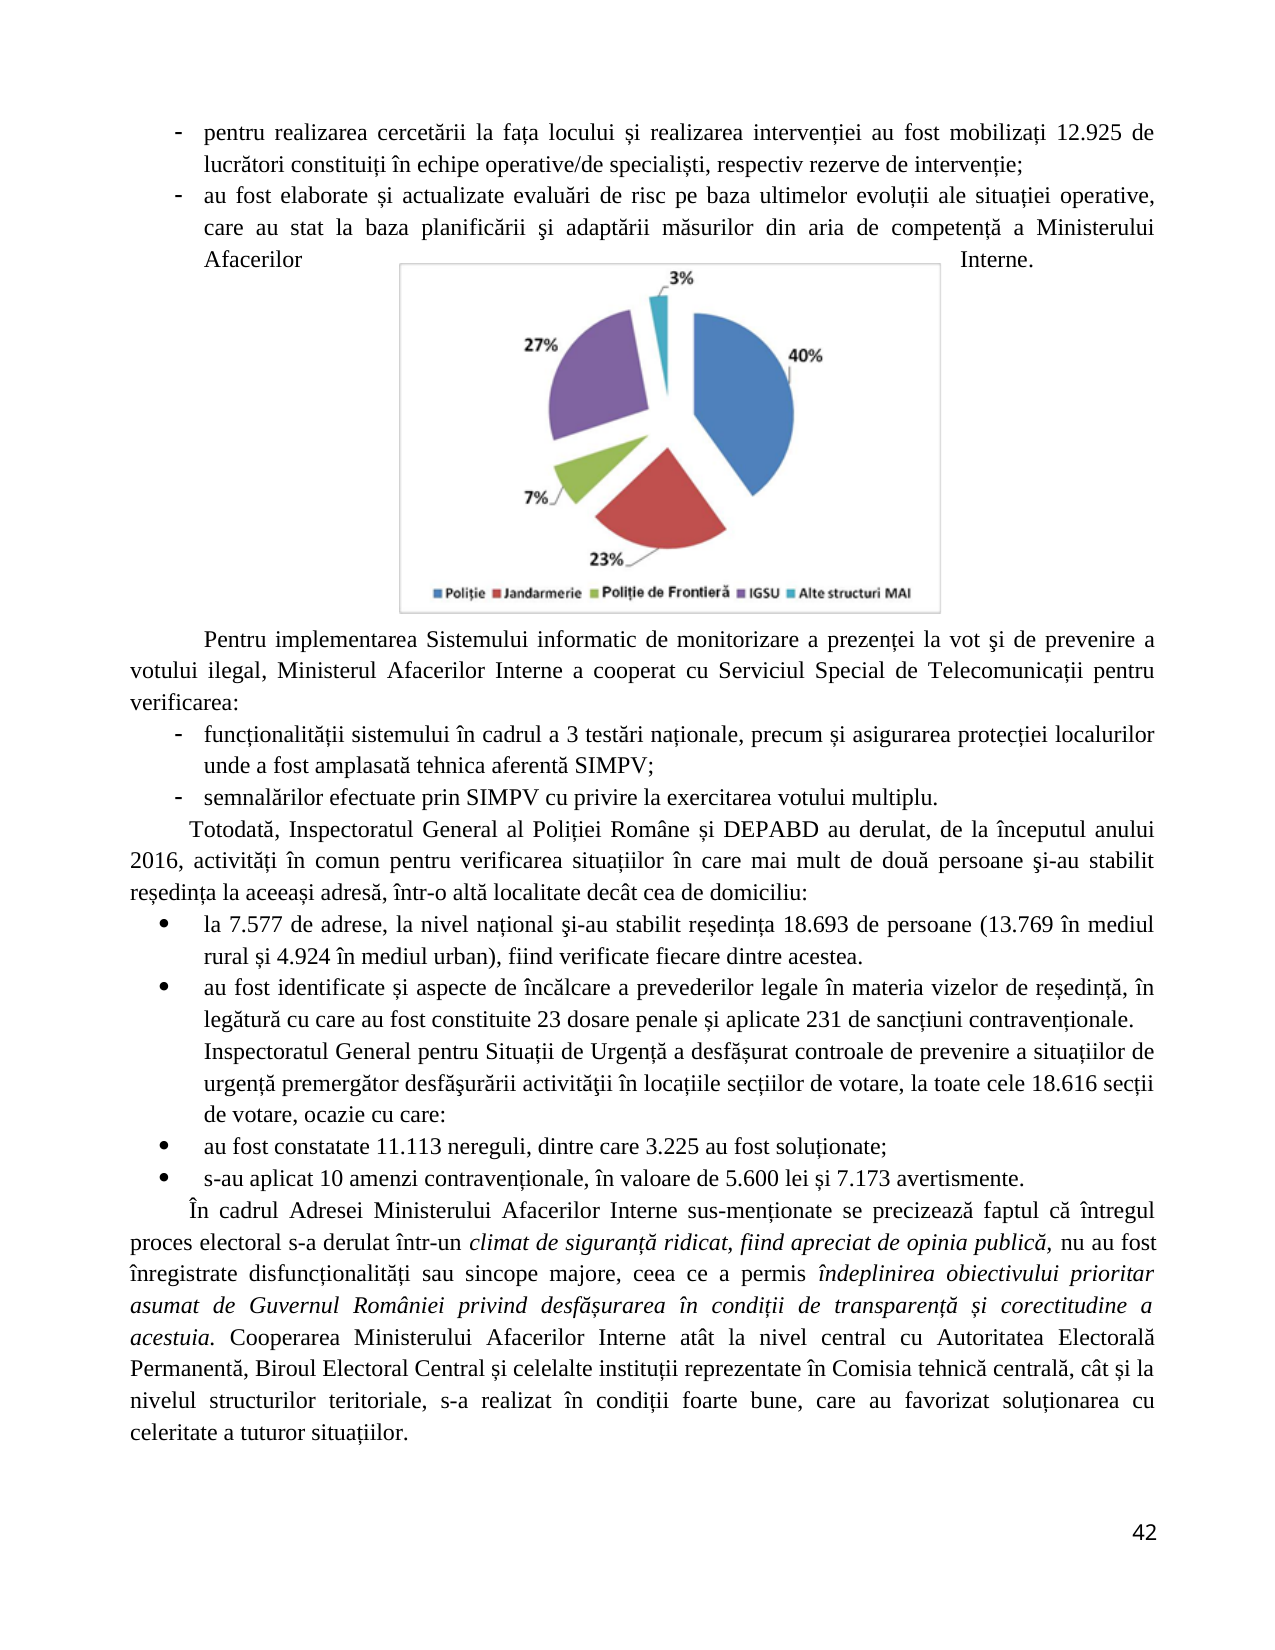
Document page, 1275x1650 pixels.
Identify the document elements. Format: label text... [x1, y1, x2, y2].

picture [399, 263, 942, 614]
text În cadrul Adresei Ministerului Afacerilor Interne sus-menționate se precizează faptul că întregul proces electoral s-a derulat într-un climat de siguranță ridicat, fiind apreciat de opinia publică, nu au fost înregistrate disfuncționalități sau sincope majore, ceea ce a permis îndeplinirea obiectivului prioritar asumat de Guvernul României privind desfășurarea în condiții de transparență și corectitudine a acestuia. Cooperarea Ministerului Afacerilor Interne atât la nivel central cu Autoritatea Electorală Permanentă, Biroul Electoral Central și celelalte instituții reprezentate în Comisia tehnică centrală, cât și la nivelul structurilor teritoriale, s-a realizat în condiții foarte bune, care au favorizat soluționarea cu celeritate a tuturor situațiilor. [130, 1196, 1157, 1445]
list funcționalității sistemului în cadrul a 3 testări naționale, precum și asigurarea protecției localurilor unde a fost amplasată tehnica aferentă SIMPV; [174, 720, 1157, 779]
list au fost identificate și aspecte de încălcare a prevederilor legale în materia vizelor de reședință, în legătură cu care au fost constituite 23 dosare penale și aplicate 231 de sancțiuni contravenționale. [159, 973, 1157, 1033]
list au fost elaborate și actualizate evaluări de risc pe baza ultimelor evoluții ale situației operative, care au stat la baza planificării şi adaptării măsurilor din aria de competență a Ministerului Afacerilor Interne. [174, 181, 1157, 272]
list au fost constatate 11.113 nereguli, dintre care 3.225 au fost soluționate; [159, 1132, 1157, 1160]
list pentru realizarea cercetării la fața locului și realizarea intervenției au fost mobilizați 12.925 de lucrători constituiți în echipe operative/de specialiști, respectiv rezerve de intervenție; [174, 118, 1157, 177]
text Inspectoratul General pentru Situații de Urgență a desfășurat controale de prevenire a situațiilor de urgență premergător desfăşurării activităţii în locațiile secțiilor de votare, la toate cele 18.616 secții de votare, ocazie cu care: [204, 1037, 1157, 1128]
list semnalărilor efectuate prin SIMPV cu privire la exercitarea votului multiplu. [174, 783, 1157, 811]
list la 7.577 de adrese, la nivel național şi-au stabilit reședința 18.693 de persoane (13.769 în mediul rural și 4.924 în mediul urban), fiind verificate fiecare dintre acestea. [159, 910, 1157, 969]
text Totodată, Inspectoratul General al Poliției Române și DEPABD au derulat, de la începutul anului 2016, activități în comun pentru verificarea situațiilor în care mai mult de două persoane şi-au stabilit reședința la aceeași adresă, într-o altă localitate decât cea de domiciliu: [130, 815, 1157, 906]
list s-au aplicat 10 amenzi contravenționale, în valoare de 5.600 lei și 7.173 avertismente. [159, 1164, 1157, 1192]
text Pentru implementarea Sistemului informatic de monitorizare a prezenței la vot şi de prevenire a votului ilegal, Ministerul Afacerilor Interne a cooperat cu Serviciul Special de Telecomunicații pentru verificarea: [130, 625, 1157, 716]
